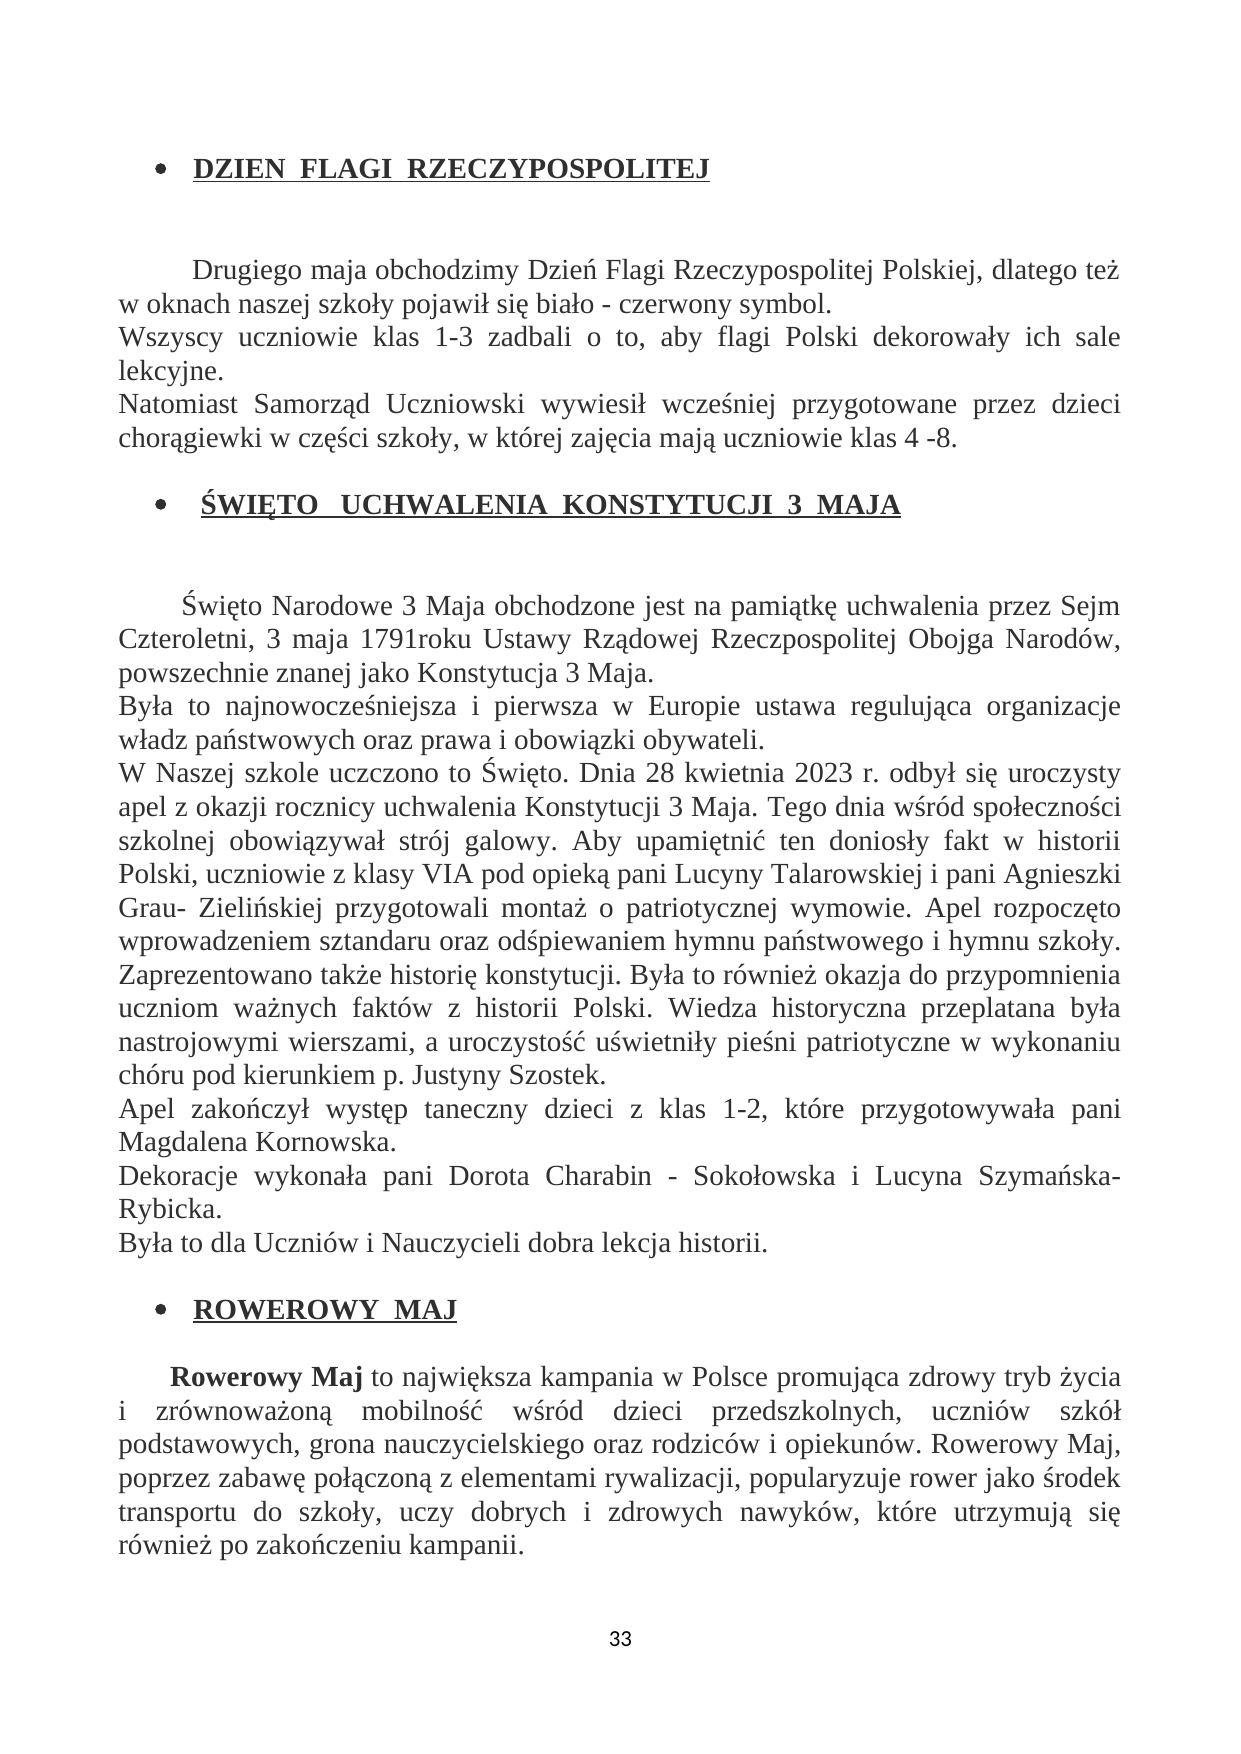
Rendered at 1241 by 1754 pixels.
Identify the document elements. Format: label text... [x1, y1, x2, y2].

text Natomiast Samorząd Uczniowski wywiesił wcześniej przygotowane przez dzieci chorągiewki w części szkoły, w której zajęcia mają uczniowie klas 4 -8. [118, 387, 1122, 454]
text W Naszej szkole uczczono to Święto. Dnia 28 kwietnia 2023 r. odbył się uroczysty apel z okazji rocznicy uchwalenia Konstytucji 3 Maja. Tego dnia wśród społeczności szkolnej obowiązywał strój galowy. Aby upamiętnić ten doniosły fakt w historii Polski, uczniowie z klasy VIA pod opieką pani Lucyny Talarowskiej i pani Agnieszki Grau- Zielińskiej przygotowali montaż o patriotycznej wymowie. Apel rozpoczęto wprowadzeniem sztandaru oraz odśpiewaniem hymnu państwowego i hymnu szkoły. Zaprezentowano także historię konstytucji. Była to również okazja do przypomnienia uczniom ważnych faktów z historii Polski. Wiedza historyczna przeplatana była nastrojowymi wierszami, a uroczystość uświetniły pieśni patriotyczne w wykonaniu chóru pod kierunkiem p. Justyny Szostek. [118, 756, 1122, 1091]
list ROWEROWY MAJ [156, 1292, 1122, 1326]
text Była to najnowocześniejsza i pierwsza w Europie ustawa regulująca organizacje władz państwowych oraz prawa i obowiązki obywateli. [118, 688, 1122, 756]
list ŚWIĘTO UCHWALENIA KONSTYTUCJI 3 MAJA [156, 487, 1122, 521]
text Rowerowy Maj to największa kampania w Polsce promująca zdrowy tryb życia i zrównoważoną mobilność wśród dzieci przedszkolnych, uczniów szkół podstawowych, grona nauczycielskiego oraz rodziców i opiekunów. Rowerowy Maj, poprzez zabawę połączoną z elementami rywalizacji, popularyzuje rower jako środek transportu do szkoły, uczy dobrych i zdrowych nawyków, które utrzymują się również po zakończeniu kampanii. [118, 1359, 1122, 1561]
text Święto Narodowe 3 Maja obchodzone jest na pamiątkę uchwalenia przez Sejm Czteroletni, 3 maja 1791roku Ustawy Rządowej Rzeczpospolitej Obojga Narodów, powszechnie znanej jako Konstytucja 3 Maja. [118, 588, 1122, 688]
text Wszyscy uczniowie klas 1-3 zadbali o to, aby flagi Polski dekorowały ich sale lekcyjne. [118, 319, 1122, 387]
text Drugiego maja obchodzimy Dzień Flagi Rzeczypospolitej Polskiej, dlatego też w oknach naszej szkoły pojawił się biało - czerwony symbol. [118, 252, 1122, 319]
text Dekoracje wykonała pani Dorota Charabin - Sokołowska i Lucyna Szymańska- Rybicka. [118, 1158, 1122, 1225]
text Była to dla Uczniów i Nauczycieli dobra lekcja historii. [118, 1225, 1122, 1259]
list DZIEN FLAGI RZECZYPOSPOLITEJ [156, 152, 1122, 185]
text Apel zakończył występ taneczny dzieci z klas 1-2, które przygotowywała pani Magdalena Kornowska. [118, 1091, 1122, 1158]
